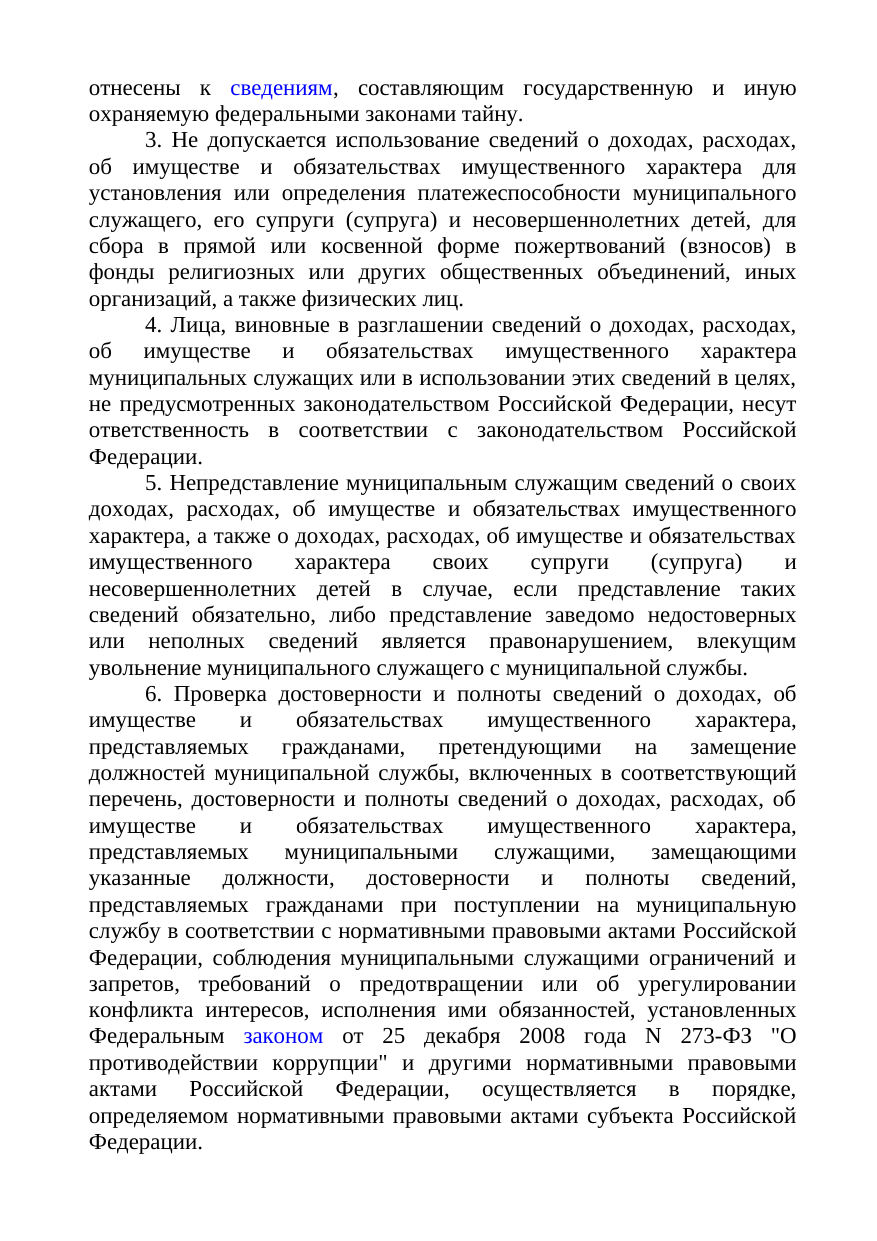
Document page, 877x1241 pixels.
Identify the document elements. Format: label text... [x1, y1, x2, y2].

text 4. Лица, виновные в разглашении сведений о доходах, расходах, об имуществе и обязательствах имущественного характера муниципальных служащих или в использовании этих сведений в целях, не предусмотренных законодательством Российской Федерации, несут ответственность в соответствии с законодательством Российской Федерации. [89, 311, 797, 469]
text 5. Непредставление муниципальным служащим сведений о своих доходах, расходах, об имуществе и обязательствах имущественного характера, а также о доходах, расходах, об имуществе и обязательствах имущественного характера своих супруги (супруга) и несовершеннолетних детей в случае, если представление таких сведений обязательно, либо представление заведомо недостоверных или неполных сведений является правонарушением, влекущим увольнение муниципального служащего с муниципальной службы. [89, 469, 797, 680]
text 3. Не допускается использование сведений о доходах, расходах, об имуществе и обязательствах имущественного характера для установления или определения платежеспособности муниципального служащего, его супруги (супруга) и несовершеннолетних детей, для сбора в прямой или косвенной форме пожертвований (взносов) в фонды религиозных или других общественных объединений, иных организаций, а также физических лиц. [89, 127, 797, 311]
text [89, 74, 797, 127]
text 6. Проверка достоверности и полноты сведений о доходах, об имуществе и обязательствах имущественного характера, представляемых гражданами, претендующими на замещение должностей муниципальной службы, включенных в соответствующий перечень, достоверности и полноты сведений о доходах, расходах, об имуществе и обязательствах имущественного характера, представляемых муниципальными служащими, замещающими указанные должности, достоверности и полноты сведений, представляемых гражданами при поступлении на муниципальную службу в соответствии с нормативными правовыми актами Российской Федерации, соблюдения муниципальными служащими ограничений и запретов, требований о предотвращении или об урегулировании конфликта интересов, исполнения ими обязанностей, установленных Федеральным законом от 25 декабря 2008 года N 273-ФЗ "О противодействии коррупции" и другими нормативными правовыми актами Российской Федерации, осуществляется в порядке, определяемом нормативными правовыми актами субъекта Российской Федерации. [89, 680, 797, 1154]
